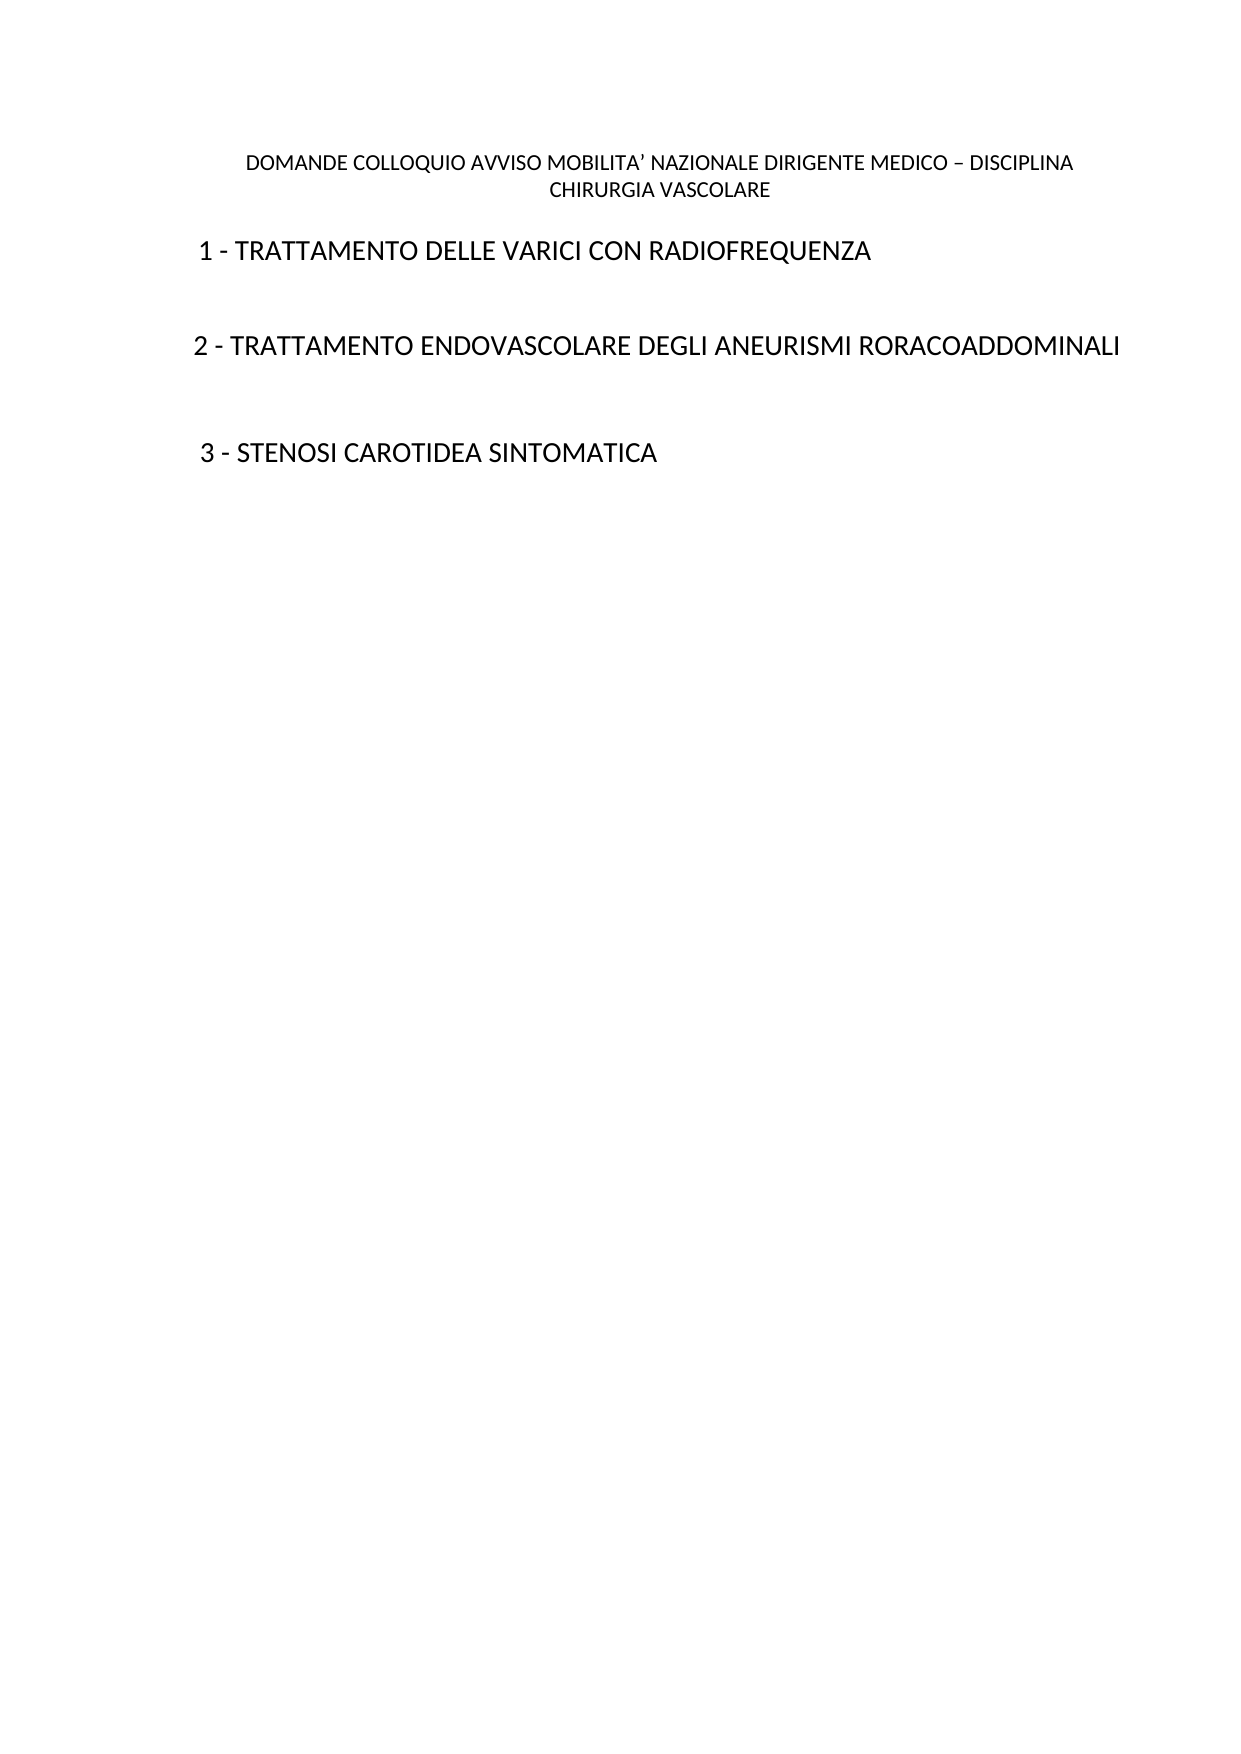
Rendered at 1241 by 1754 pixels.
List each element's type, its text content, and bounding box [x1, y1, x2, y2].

text 2 - TRATTAMENTO ENDOVASCOLARE DEGLI ANEURISMI RORACOADDOMINALI [193, 327, 1122, 363]
text DOMANDE COLLOQUIO AVVISO MOBILITA’ NAZIONALE DIRIGENTE MEDICO – DISCIPLINA CHIRURGIA VASCOLARE [198, 148, 1122, 204]
text 1 - TRATTAMENTO DELLE VARICI CON RADIOFREQUENZA [198, 232, 1122, 267]
text 3 - STENOSI CAROTIDEA SINTOMATICA [193, 434, 1122, 469]
